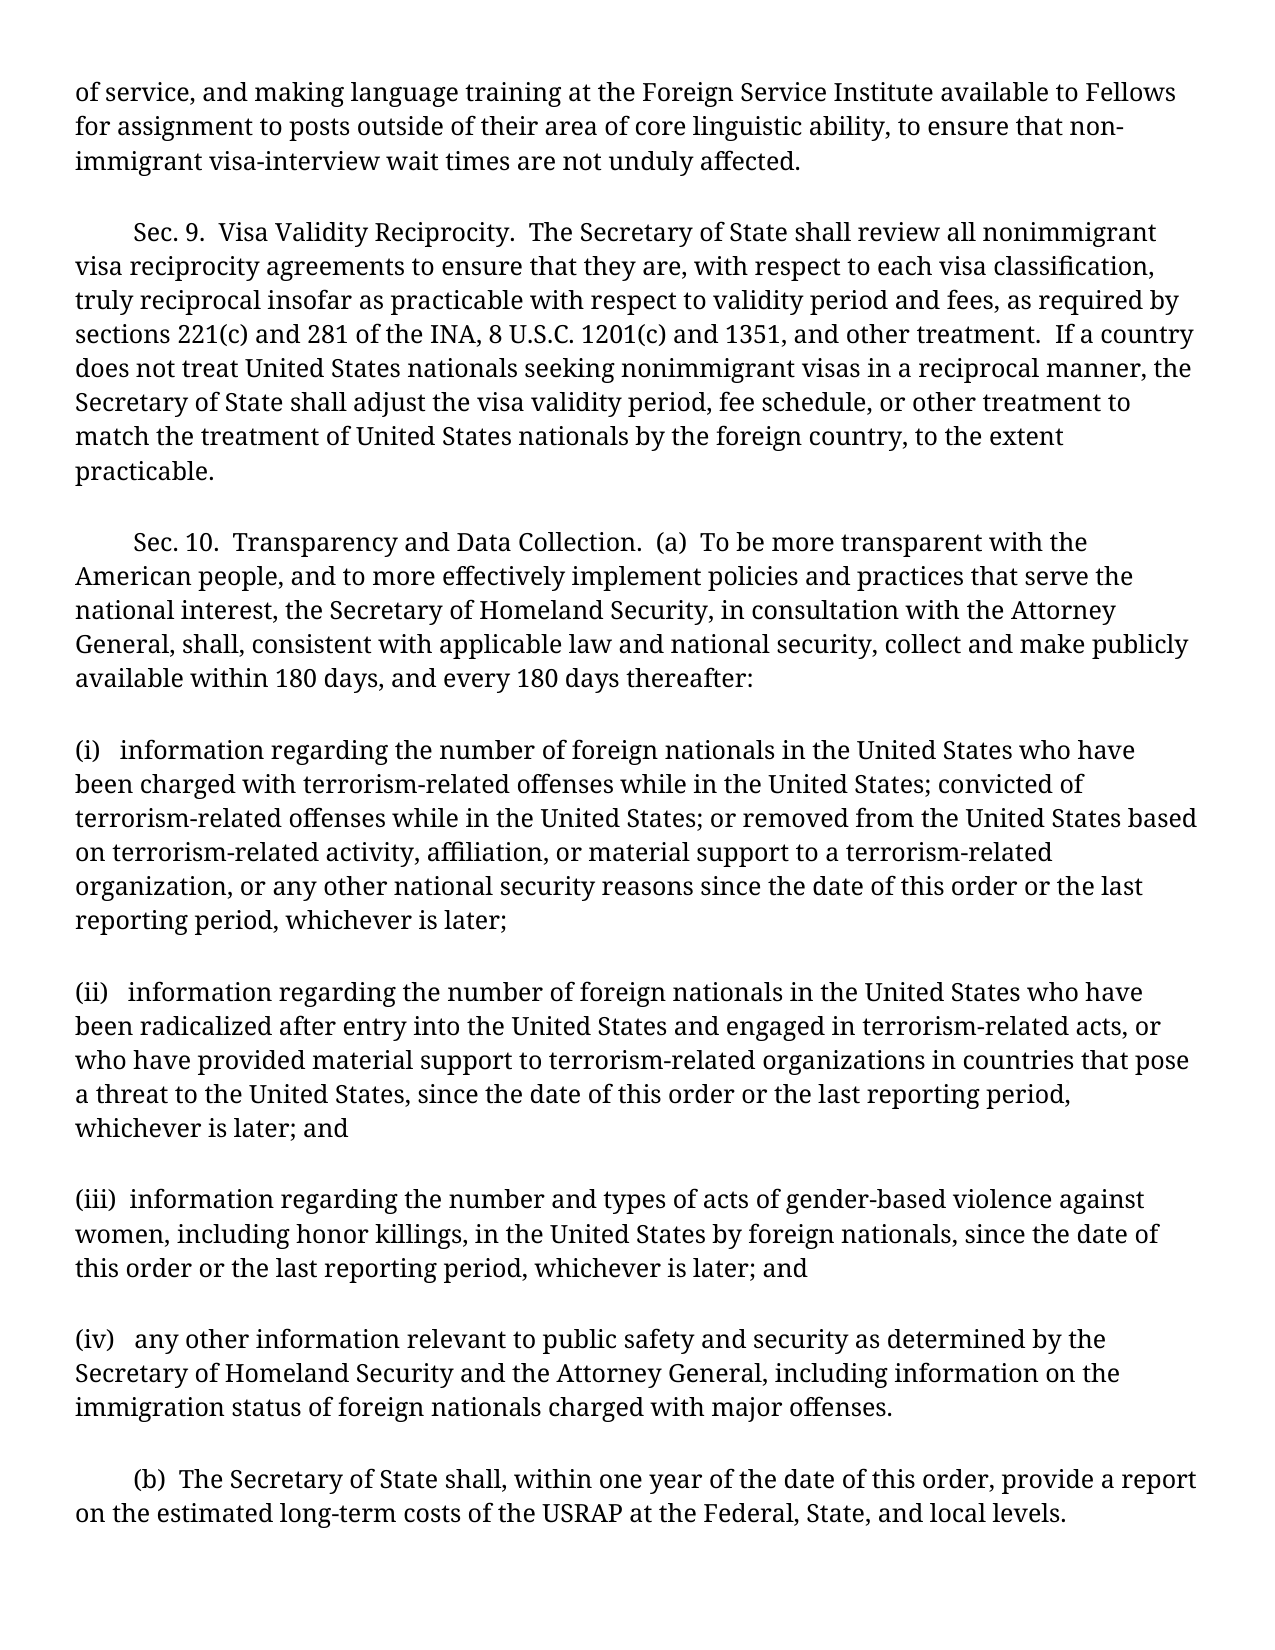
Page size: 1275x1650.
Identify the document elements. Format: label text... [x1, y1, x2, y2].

text (iii) information regarding the number and types of acts of gender-based violence against women, including honor killings, in the United States by foreign nationals, since the date of this order or the last reporting period, whichever is later; and [75, 1182, 1200, 1284]
text (ii) information regarding the number of foreign nationals in the United States who have been radicalized after entry into the United States and engaged in terrorism-related acts, or who have provided material support to terrorism-related organizations in countries that pose a threat to the United States, since the date of this order or the last reporting period, whichever is later; and [75, 974, 1200, 1145]
text (b) The Secretary of State shall, within one year of the date of this order, provide a report on the estimated long-term costs of the USRAP at the Federal, State, and local levels. [75, 1462, 1200, 1530]
text Sec. 9. Visa Validity Reciprocity. The Secretary of State shall review all nonimmigrant visa reciprocity agreements to ensure that they are, with respect to each visa classification, truly reciprocal insofar as practicable with respect to validity period and fees, as required by sections 221(c) and 281 of the INA, 8 U.S.C. 1201(c) and 1351, and other treatment. If a country does not treat United States nationals seeking nonimmigrant visas in a reciprocal manner, the Secretary of State shall adjust the visa validity period, fee schedule, or other treatment to match the treatment of United States nationals by the foreign country, to the extent practicable. [75, 215, 1200, 487]
text (i) information regarding the number of foreign nationals in the United States who have been charged with terrorism-related offenses while in the United States; convicted of terrorism-related offenses while in the United States; or removed from the United States based on terrorism-related activity, affiliation, or material support to a terrorism-related organization, or any other national security reasons since the date of this order or the last reporting period, whichever is later; [75, 732, 1200, 937]
text Sec. 10. Transparency and Data Collection. (a) To be more transparent with the American people, and to more effectively implement policies and practices that serve the national interest, the Secretary of Homeland Security, in consultation with the Attorney General, shall, consistent with applicable law and national security, collect and make publicly available within 180 days, and every 180 days thereafter: [75, 525, 1200, 695]
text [75, 75, 1200, 177]
text (iv) any other information relevant to public safety and security as determined by the Secretary of Homeland Security and the Attorney General, including information on the immigration status of foreign nationals charged with major offenses. [75, 1322, 1200, 1424]
